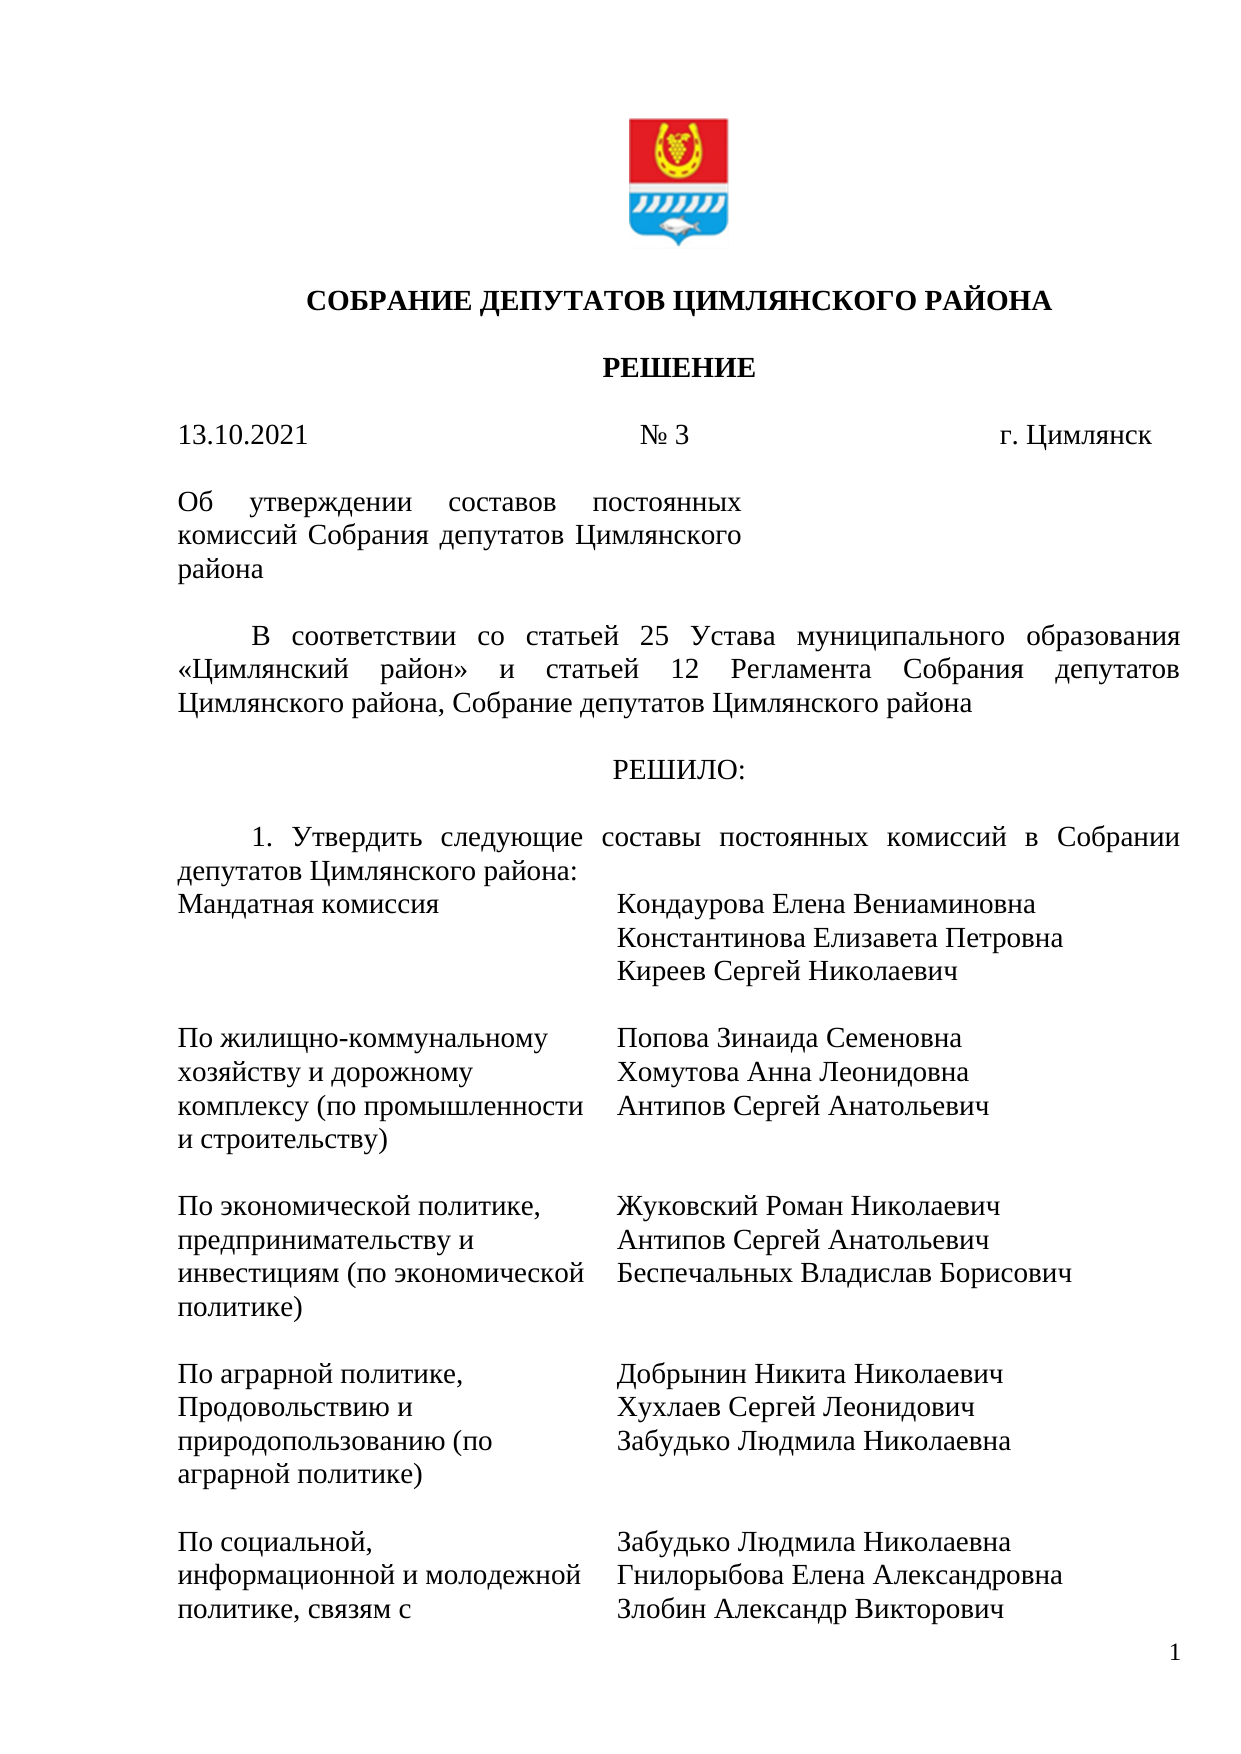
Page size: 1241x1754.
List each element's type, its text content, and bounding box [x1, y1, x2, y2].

text 1. Утвердить следующие составы постоянных комиссий в Собрании депутатов Цимлянского района: [177, 819, 1181, 886]
list СОБРАНИЕ ДЕПУТАТОВ ЦИМЛЯНСКОГО РАЙОНА [177, 283, 1181, 316]
table_cell Жуковский Роман Николаевич Антипов Сергей Анатольевич Беспечальных Владислав Борисович [605, 1188, 1181, 1356]
list РЕШЕНИЕ [177, 350, 1181, 383]
table_header г. Цимлянск [831, 417, 1163, 450]
table_cell По жилищно-коммунальному хозяйству и дорожному комплексу (по промышленности и строительству) [166, 1021, 605, 1188]
table_cell Добрынин Никита Николаевич Хухлаев Сергей Леонидович Забудько Людмила Николаевна [605, 1356, 1181, 1524]
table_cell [166, 1524, 605, 1624]
picture [629, 118, 730, 250]
table_cell Попова Зинаида Семеновна Хомутова Анна Леонидовна Антипов Сергей Анатольевич [605, 1021, 1181, 1188]
text В соответствии со статьей 25 Устава муниципального образования «Цимлянский район» и статьей 12 Регламента Собрания депутатов Цимлянского района, Собрание депутатов Цимлянского района [177, 618, 1181, 719]
table_header № 3 [498, 417, 831, 450]
table_header Мандатная комиссия [166, 886, 605, 1021]
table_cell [605, 1524, 1181, 1624]
table_cell По экономической политике, предпринимательству и инвестициям (по экономической политике) [166, 1188, 605, 1356]
table_cell По аграрной политике, Продовольствию и природопользованию (по аграрной политике) [166, 1356, 605, 1524]
table_header Об утверждении составов постоянных комиссий Собрания депутатов Цимлянского района [166, 484, 753, 584]
text РЕШИЛО: [177, 752, 1181, 786]
table_header Кондаурова Елена Вениаминовна Константинова Елизавета Петровна Киреев Сергей Николаевич [605, 886, 1181, 1021]
table_header 13.10.2021 [166, 417, 498, 450]
